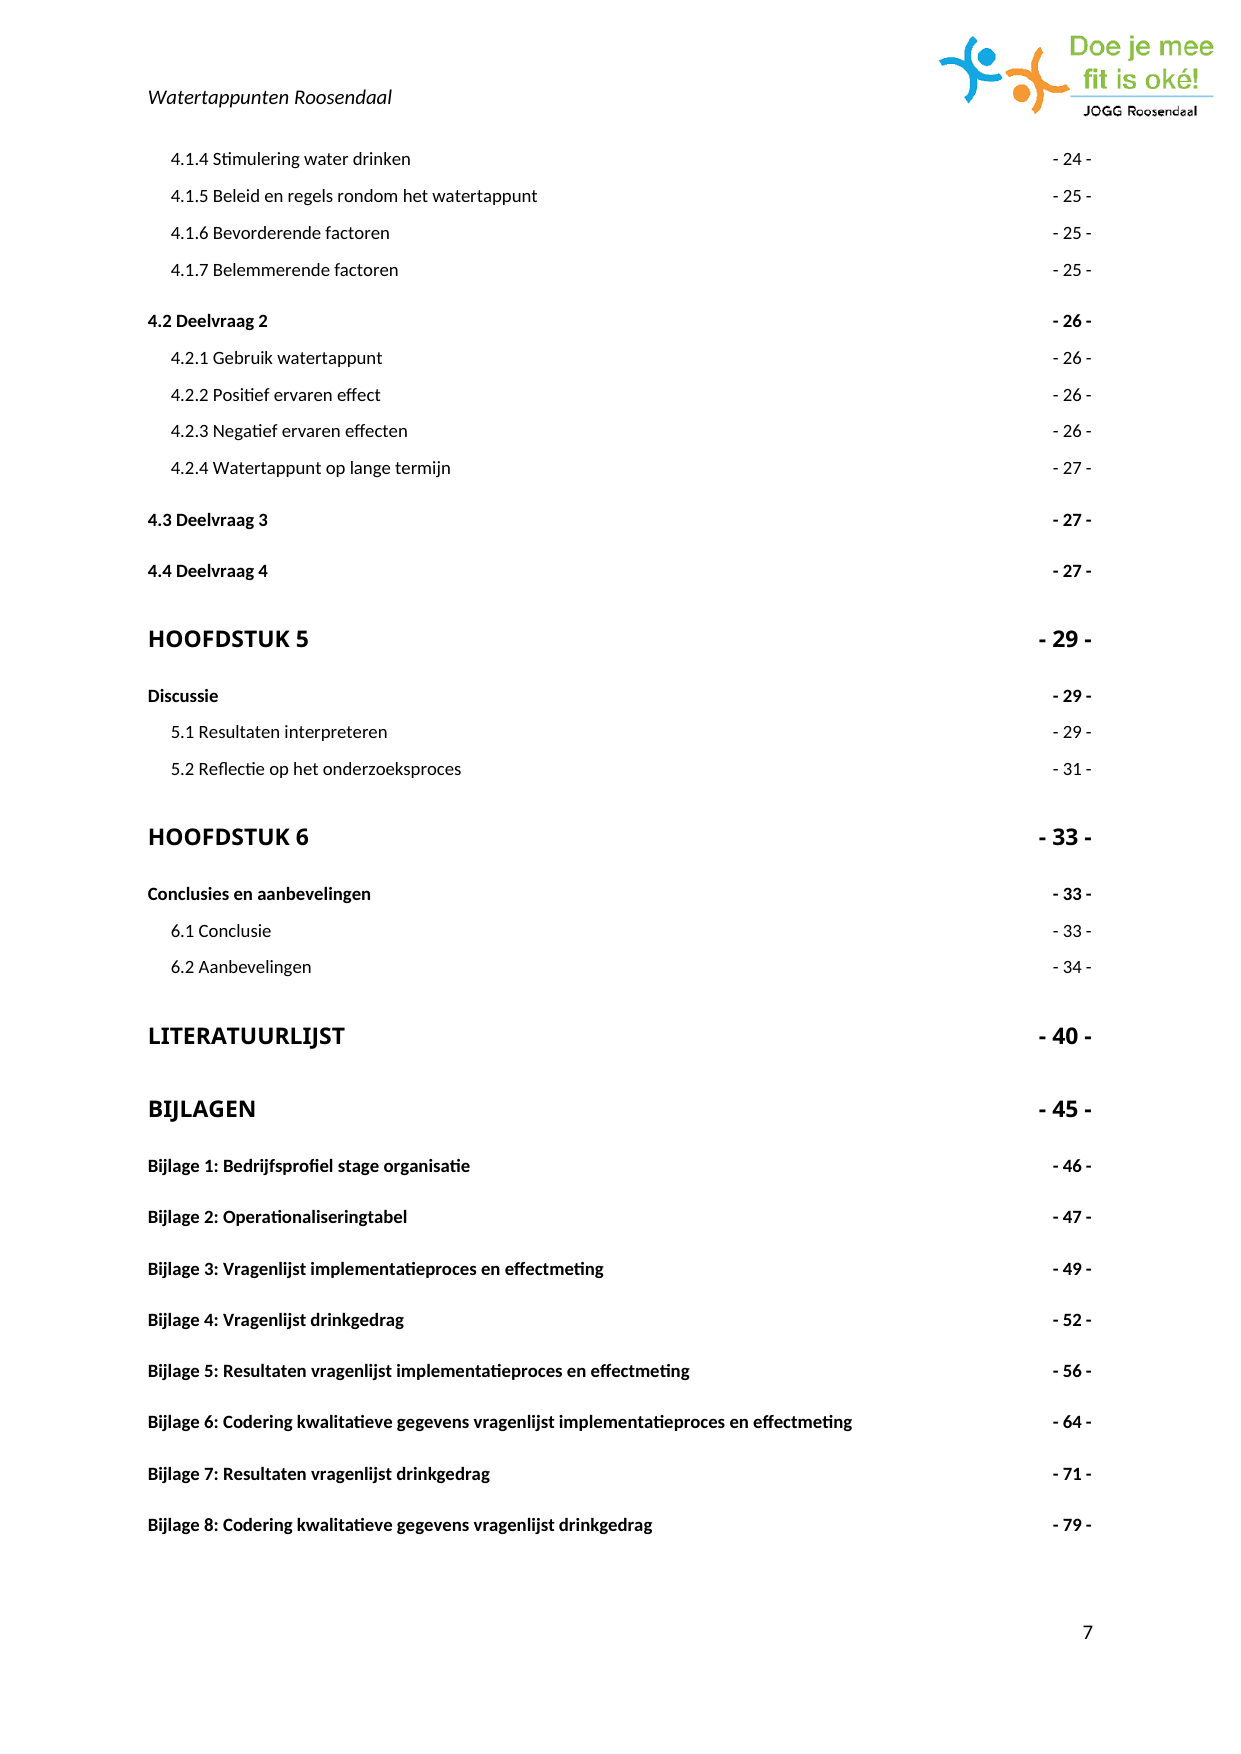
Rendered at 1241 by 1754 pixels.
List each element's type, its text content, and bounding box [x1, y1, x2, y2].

text 4.1.5 Beleid en regels rondom het watertappunt - 25 - [171, 184, 1093, 207]
text Bijlage 3: Vragenlijst implementatieproces en effectmeting - 49 - [148, 1257, 1093, 1279]
text 4.3 Deelvraag 3 - 27 - [148, 508, 1093, 531]
picture [934, 10, 1235, 139]
text 4.1.7 Belemmerende factoren - 25 - [171, 258, 1093, 281]
text 5.2 Reflectie op het onderzoeksproces - 31 - [171, 757, 1093, 780]
text Bijlage 4: Vragenlijst drinkgedrag - 52 - [148, 1308, 1093, 1331]
text Hoofdstuk 6 - 33 - [148, 821, 1093, 852]
text 4.1.4 Stimulering water drinken - 24 - [171, 148, 1093, 171]
text Bijlage 8: Codering kwalitatieve gegevens vragenlijst drinkgedrag - 79 - [148, 1513, 1093, 1536]
text Bijlage 1: Bedrijfsprofiel stage organisatie - 46 - [148, 1154, 1093, 1177]
text Conclusies en aanbevelingen - 33 - [148, 882, 1093, 905]
text 4.2.2 Positief ervaren effect - 26 - [171, 383, 1093, 406]
text 6.2 Aanbevelingen - 34 - [171, 956, 1093, 979]
text Bijlage 2: Operationaliseringtabel - 47 - [148, 1205, 1093, 1228]
text Bijlagen - 45 - [148, 1093, 1093, 1124]
text Discussie - 29 - [148, 684, 1093, 707]
text 4.1.6 Bevorderende factoren - 25 - [171, 221, 1093, 244]
text 4.4 Deelvraag 4 - 27 - [148, 559, 1093, 582]
text 4.2.4 Watertappunt op lange termijn - 27 - [171, 456, 1093, 479]
text Bijlage 6: Codering kwalitatieve gegevens vragenlijst implementatieproces en effectmeting - 64 - [148, 1411, 1093, 1434]
text 4.2.3 Negatief ervaren effecten - 26 - [171, 419, 1093, 442]
text Hoofdstuk 5 - 29 - [148, 623, 1093, 654]
text 6.1 Conclusie - 33 - [171, 919, 1093, 942]
text 4.2.1 Gebruik watertappunt - 26 - [171, 346, 1093, 369]
text 4.2 Deelvraag 2 - 26 - [148, 309, 1093, 332]
text Literatuurlijst - 40 - [148, 1019, 1093, 1051]
text Bijlage 5: Resultaten vragenlijst implementatieproces en effectmeting - 56 - [148, 1359, 1093, 1382]
text 5.1 Resultaten interpreteren - 29 - [171, 721, 1093, 743]
text Bijlage 7: Resultaten vragenlijst drinkgedrag - 71 - [148, 1462, 1093, 1485]
